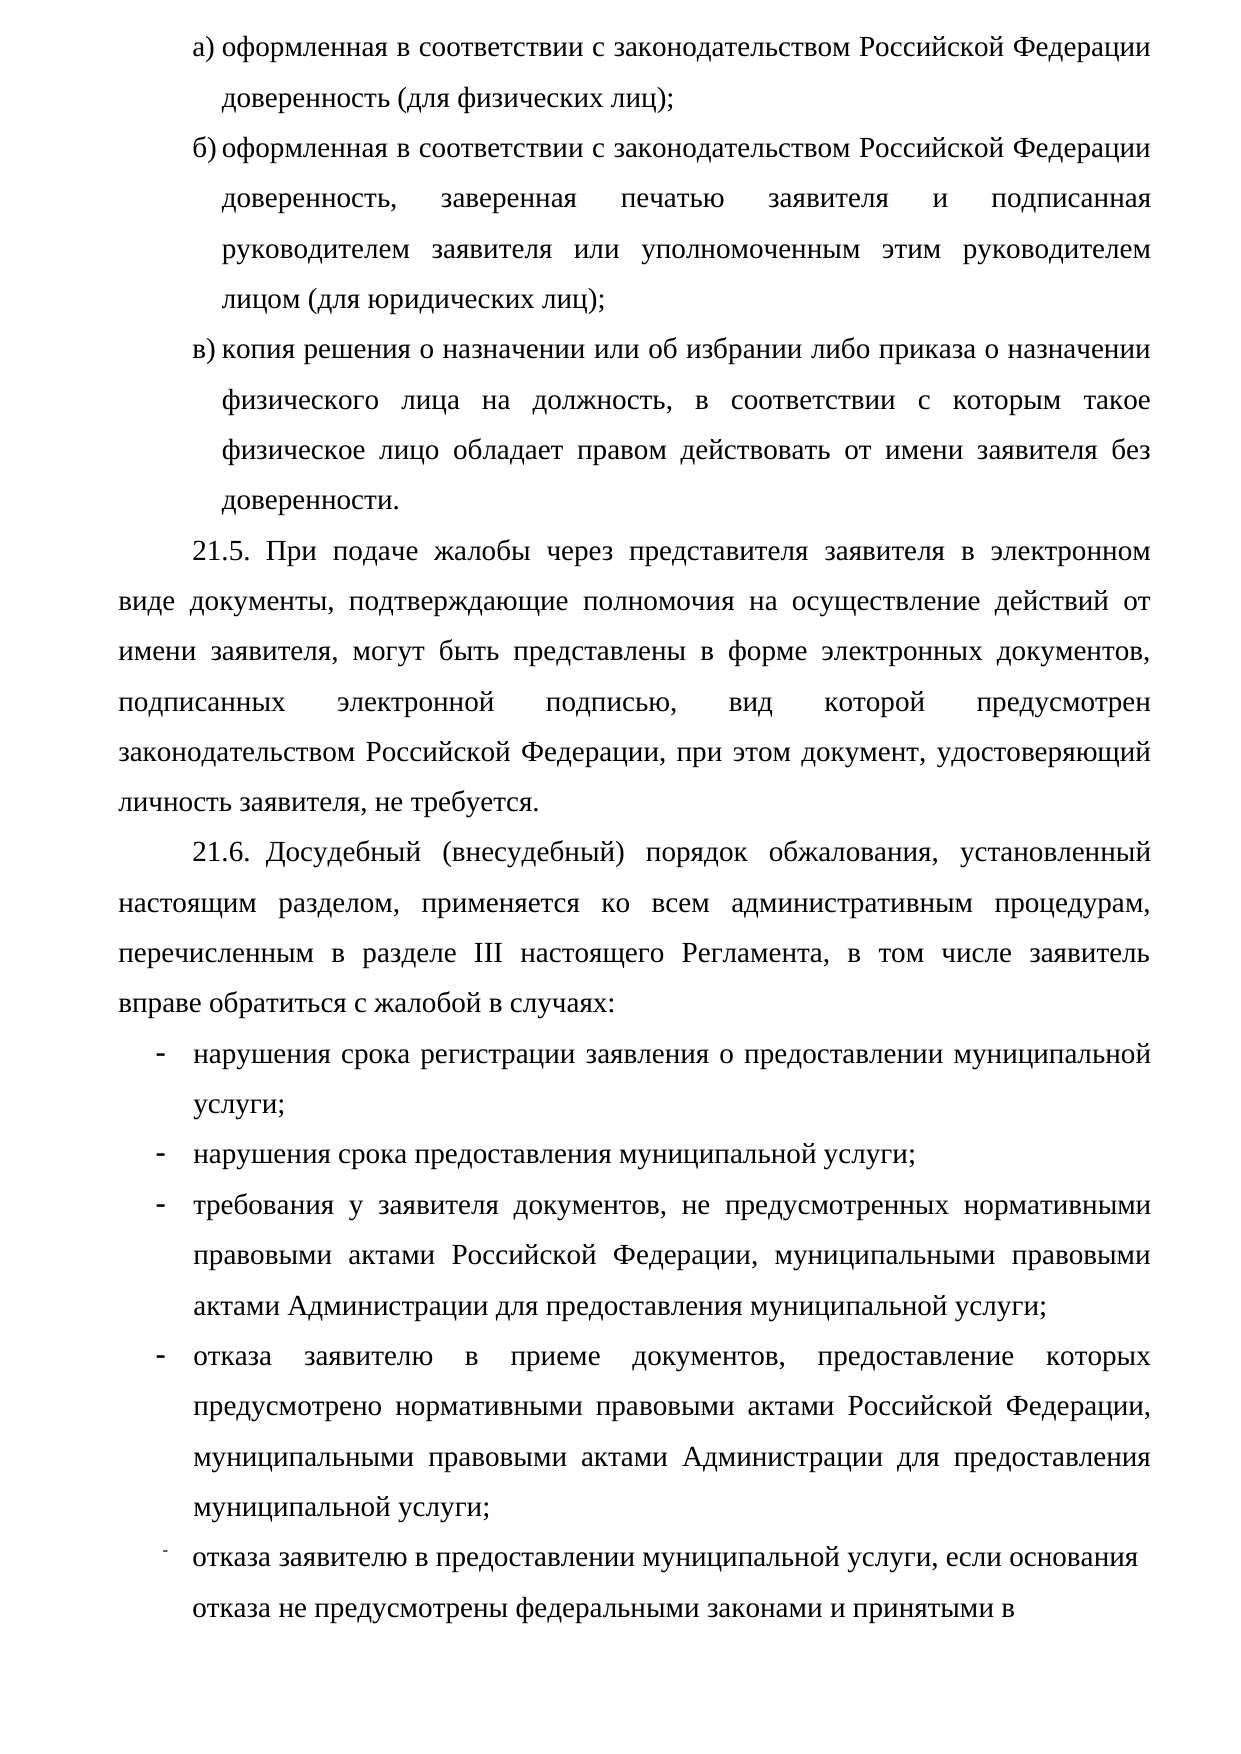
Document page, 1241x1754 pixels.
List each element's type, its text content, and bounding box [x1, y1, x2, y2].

list требования у заявителя документов, не предусмотренных нормативными правовыми актами Российской Федерации, муниципальными правовыми актами Администрации для предоставления муниципальной услуги; [156, 1187, 1152, 1321]
list копия решения о назначении или об избрании либо приказа о назначении физического лица на должность, в соответствии с которым такое физическое лицо обладает правом действовать от имени заявителя без доверенности. [192, 331, 1152, 516]
list оформленная в соответствии с законодательством Российской Федерации доверенность (для физических лиц); [192, 29, 1152, 113]
list нарушения срока предоставления муниципальной услуги; [156, 1137, 1152, 1170]
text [162, 1539, 1152, 1623]
list оформленная в соответствии с законодательством Российской Федерации доверенность, заверенная печатью заявителя и подписанная руководителем заявителя или уполномоченным этим руководителем лицом (для юридических лиц); [192, 130, 1152, 315]
list нарушения срока регистрации заявления о предоставлении муниципальной услуги; [156, 1036, 1152, 1120]
list При подаче жалобы через представителя заявителя в электронном виде документы, подтверждающие полномочия на осуществление действий от имени заявителя, могут быть представлены в форме электронных документов, подписанных электронной подписью, вид которой предусмотрен законодательством Российской Федерации, при этом документ, удостоверяющий личность заявителя, не требуется. [118, 533, 1152, 818]
list отказа заявителю в приеме документов, предоставление которых предусмотрено нормативными правовыми актами Российской Федерации, муниципальными правовыми актами Администрации для предоставления муниципальной услуги; [156, 1338, 1152, 1523]
list Досудебный (внесудебный) порядок обжалования, установленный настоящим разделом, применяется ко всем административным процедурам, перечисленным в разделе III настоящего Регламента, в том числе заявитель вправе обратиться с жалобой в случаях: [118, 834, 1152, 1019]
